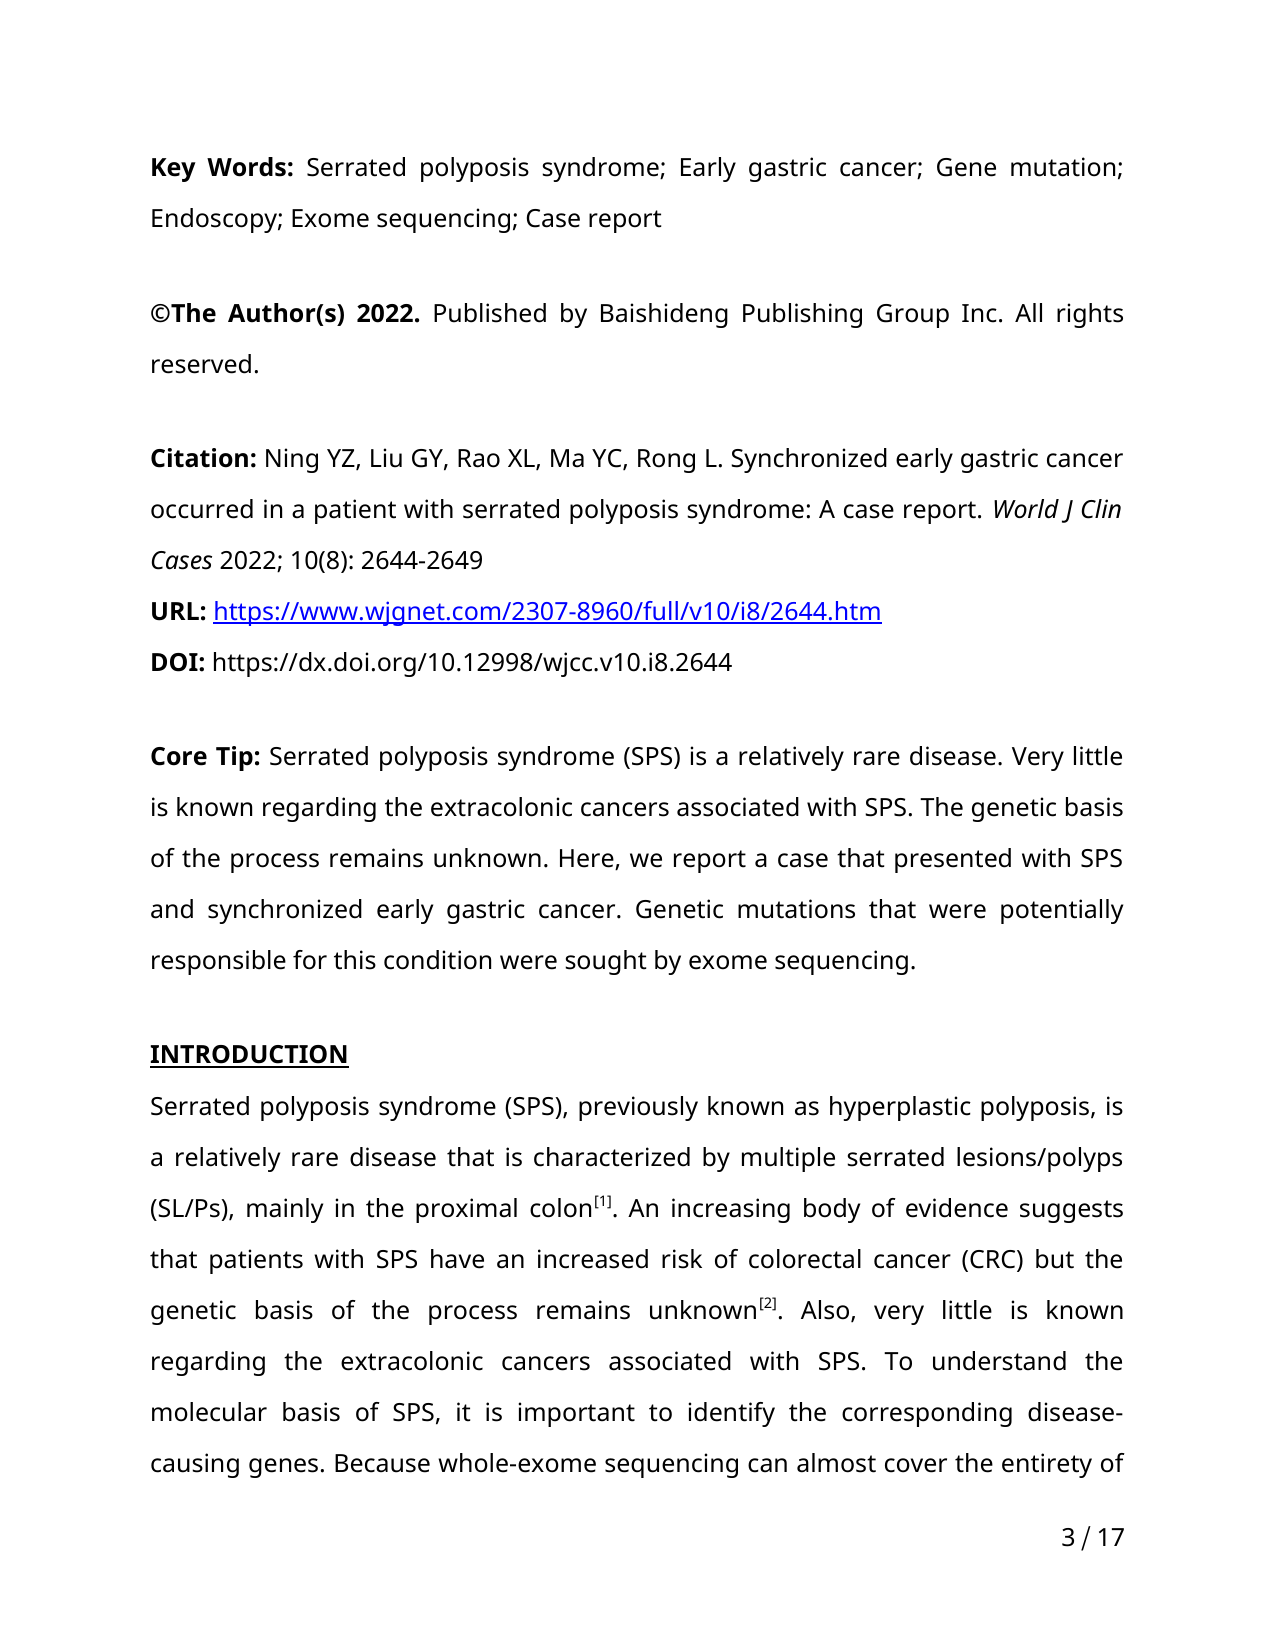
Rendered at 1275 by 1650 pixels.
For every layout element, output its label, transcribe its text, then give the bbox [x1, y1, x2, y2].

text Key Words: Serrated polyposis syndrome; Early gastric cancer; Gene mutation; Endoscopy; Exome sequencing; Case report [150, 150, 1125, 235]
text Core Tip: Serrated polyposis syndrome (SPS) is a relatively rare disease. Very little is known regarding the extracolonic cancers associated with SPS. The genetic basis of the process remains unknown. Here, we report a case that presented with SPS and synchronized early gastric cancer. Genetic mutations that were potentially responsible for this condition were sought by exome sequencing. [150, 739, 1125, 977]
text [150, 1088, 1125, 1479]
text INTRODUCTION [150, 1037, 1125, 1071]
text Citation: Ning YZ, Liu GY, Rao XL, Ma YC, Rong L. Synchronized early gastric cancer occurred in a patient with serrated polyposis syndrome: A case report. World J Clin Cases 2022; 10(8): 2644-2649 [150, 440, 1125, 577]
text URL: https://www.wjgnet.com/2307-8960/full/v10/i8/2644.htm [150, 593, 1125, 628]
text ©The Author(s) 2022. Published by Baishideng Publishing Group Inc. All rights reserved. [150, 295, 1125, 380]
text DOI: https://dx.doi.org/10.12998/wjcc.v10.i8.2644 [150, 644, 1125, 679]
